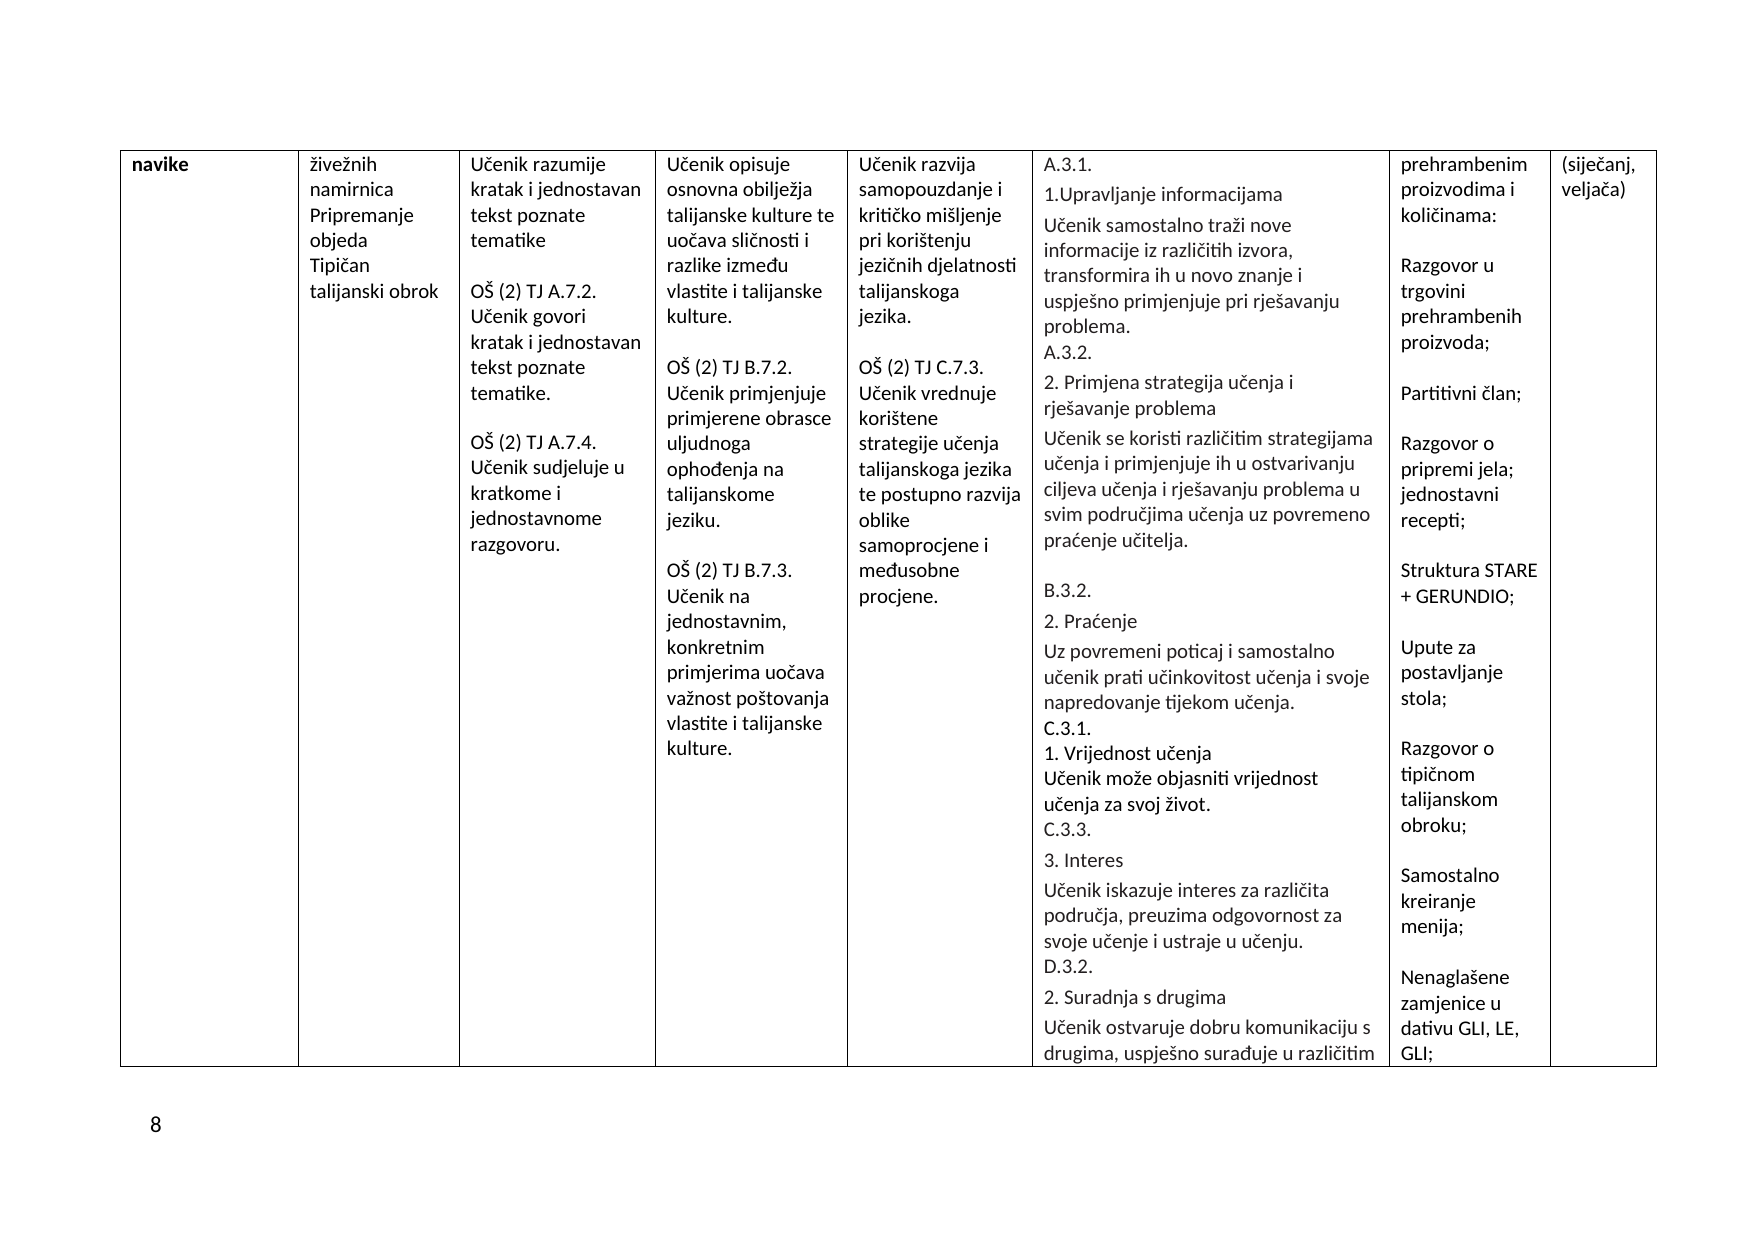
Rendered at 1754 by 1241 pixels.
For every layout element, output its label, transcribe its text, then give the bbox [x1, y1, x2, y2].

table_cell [460, 151, 655, 1066]
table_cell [848, 151, 1032, 1066]
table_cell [1551, 151, 1656, 1066]
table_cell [1033, 151, 1389, 1066]
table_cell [299, 151, 459, 1066]
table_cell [656, 151, 847, 1066]
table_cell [1390, 151, 1550, 1066]
table_cell Prehrambene navike [121, 151, 298, 1066]
